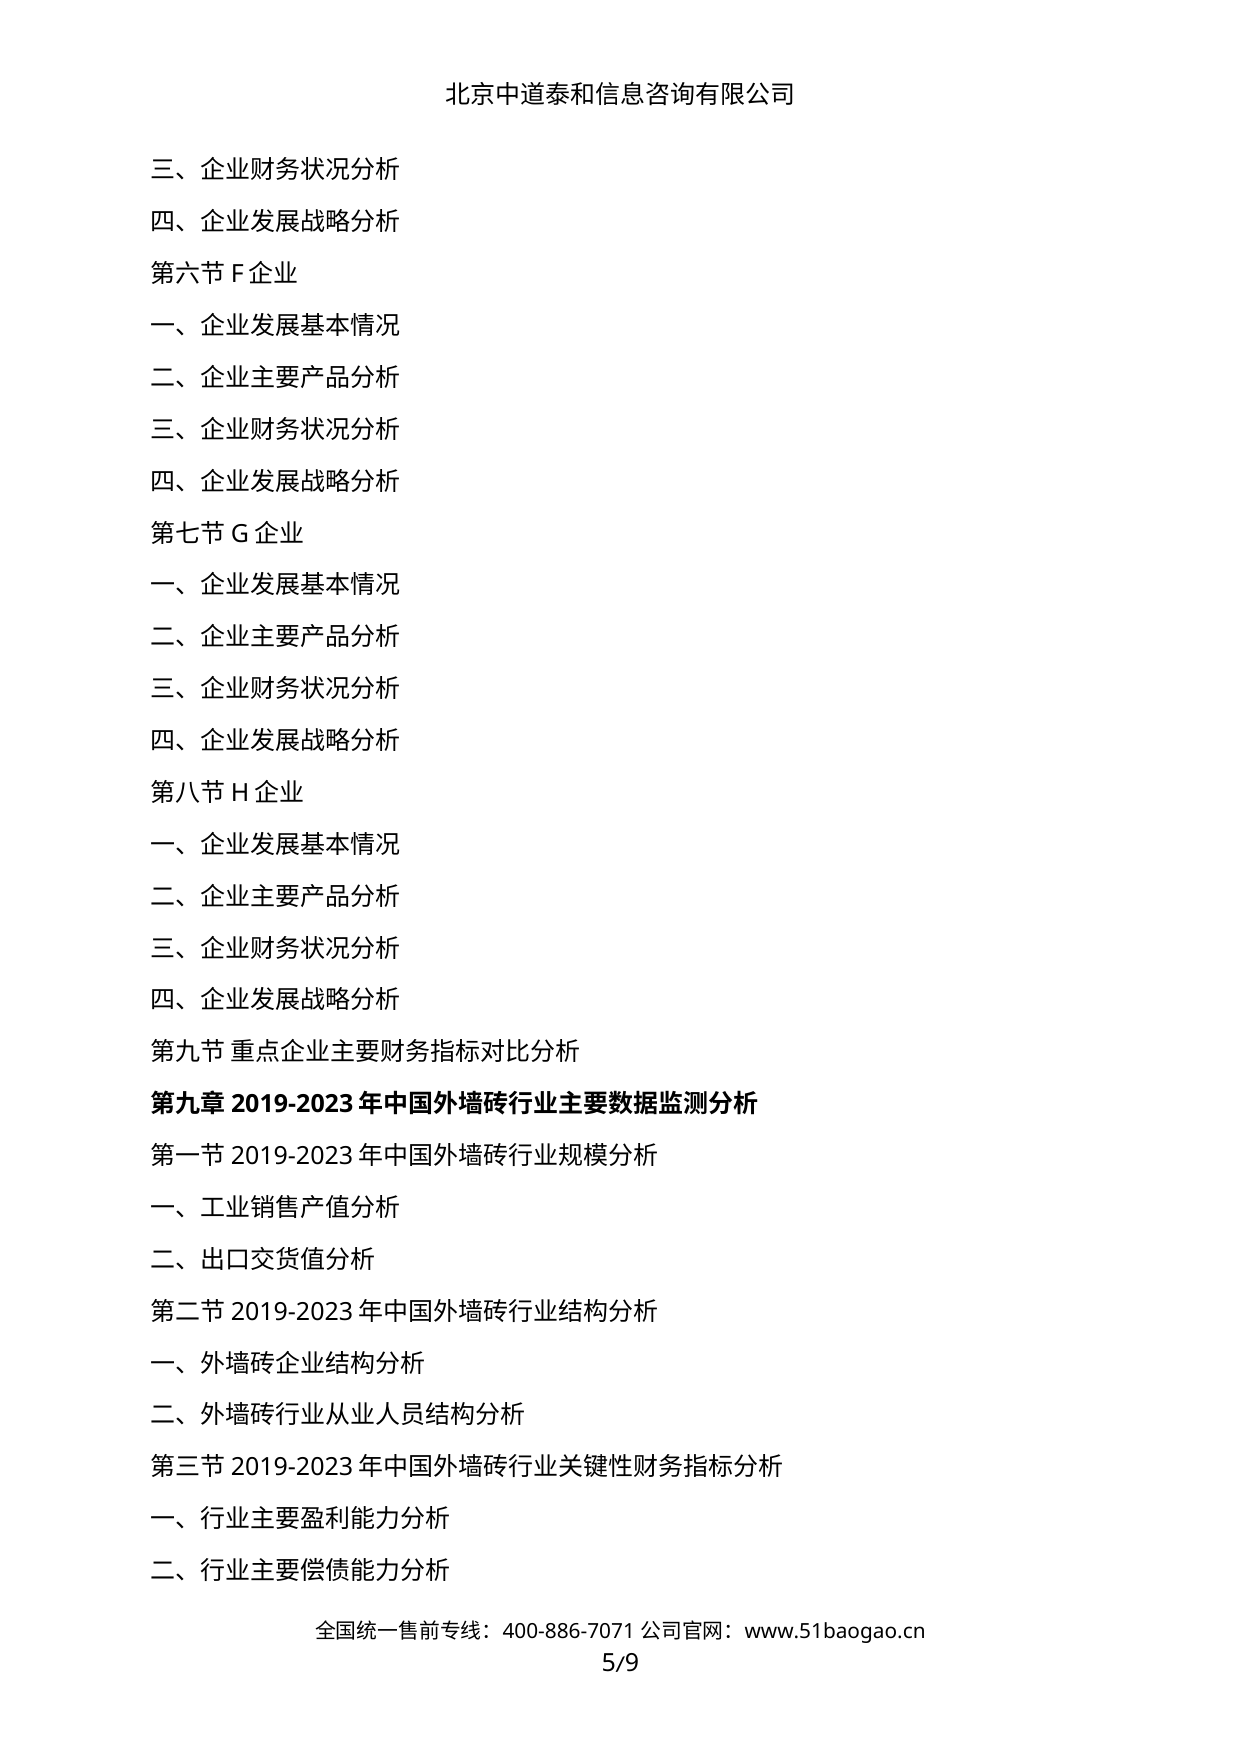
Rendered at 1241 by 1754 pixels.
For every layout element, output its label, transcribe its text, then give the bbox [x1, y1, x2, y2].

text 四、企业发展战略分析 [150, 980, 1090, 1016]
text 一、行业主要盈利能力分析 [150, 1499, 1090, 1535]
text 一、企业发展基本情况 [150, 824, 1090, 861]
text 一、企业发展基本情况 [150, 565, 1090, 601]
text 四、企业发展战略分析 [150, 721, 1090, 757]
text 二、企业主要产品分析 [150, 617, 1090, 653]
text 四、企业发展战略分析 [150, 202, 1090, 238]
text 一、工业销售产值分析 [150, 1187, 1090, 1224]
text 第七节 G企业 [150, 513, 1090, 549]
text 三、企业财务状况分析 [150, 409, 1090, 446]
text 第八节 H企业 [150, 772, 1090, 809]
text 第六节 F企业 [150, 254, 1090, 290]
text 一、外墙砖企业结构分析 [150, 1343, 1090, 1379]
text 第三节 2019-2023年中国外墙砖行业关键性财务指标分析 [150, 1447, 1090, 1483]
text 三、企业财务状况分析 [150, 928, 1090, 964]
text 二、出口交货值分析 [150, 1239, 1090, 1276]
text 二、企业主要产品分析 [150, 876, 1090, 912]
text 二、行业主要偿债能力分析 [150, 1551, 1090, 1587]
text 第九章 2019-2023年中国外墙砖行业主要数据监测分析 [150, 1084, 1090, 1120]
text 二、企业主要产品分析 [150, 357, 1090, 394]
text 三、企业财务状况分析 [150, 669, 1090, 705]
text 二、外墙砖行业从业人员结构分析 [150, 1395, 1090, 1431]
text 第一节 2019-2023年中国外墙砖行业规模分析 [150, 1136, 1090, 1172]
text 一、企业发展基本情况 [150, 306, 1090, 342]
text 四、企业发展战略分析 [150, 461, 1090, 497]
text 第二节 2019-2023年中国外墙砖行业结构分析 [150, 1291, 1090, 1327]
text 三、企业财务状况分析 [150, 150, 1090, 186]
text 第九节 重点企业主要财务指标对比分析 [150, 1032, 1090, 1068]
